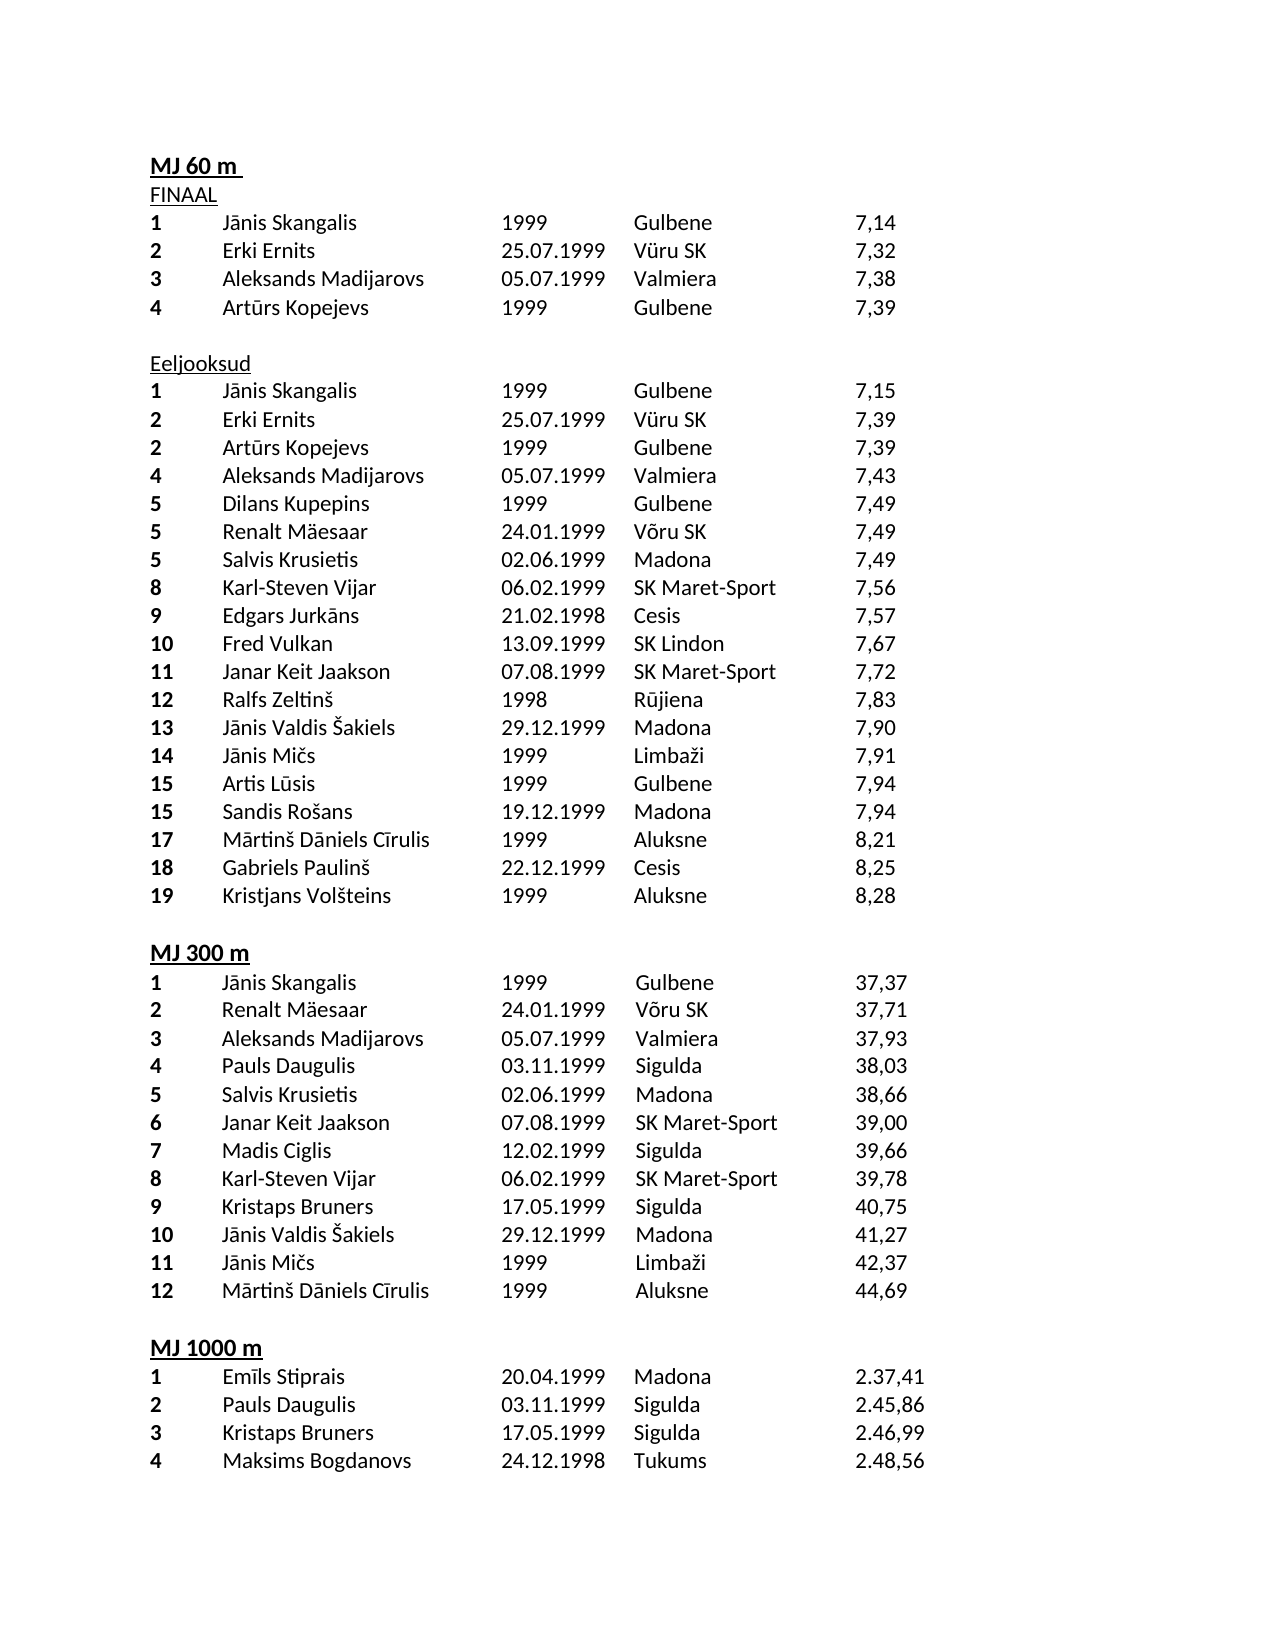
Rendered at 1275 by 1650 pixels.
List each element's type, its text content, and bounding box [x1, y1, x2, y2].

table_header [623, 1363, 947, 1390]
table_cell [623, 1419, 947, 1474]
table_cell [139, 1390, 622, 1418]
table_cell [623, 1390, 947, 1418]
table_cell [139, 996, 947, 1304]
text MJ 300 m [150, 937, 1125, 968]
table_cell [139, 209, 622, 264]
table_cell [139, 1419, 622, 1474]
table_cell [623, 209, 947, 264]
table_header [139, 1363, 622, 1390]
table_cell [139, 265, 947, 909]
text MJ 60 m [150, 150, 1125, 181]
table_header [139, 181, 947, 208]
text MJ 1000 m [150, 1332, 1125, 1362]
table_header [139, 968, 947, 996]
